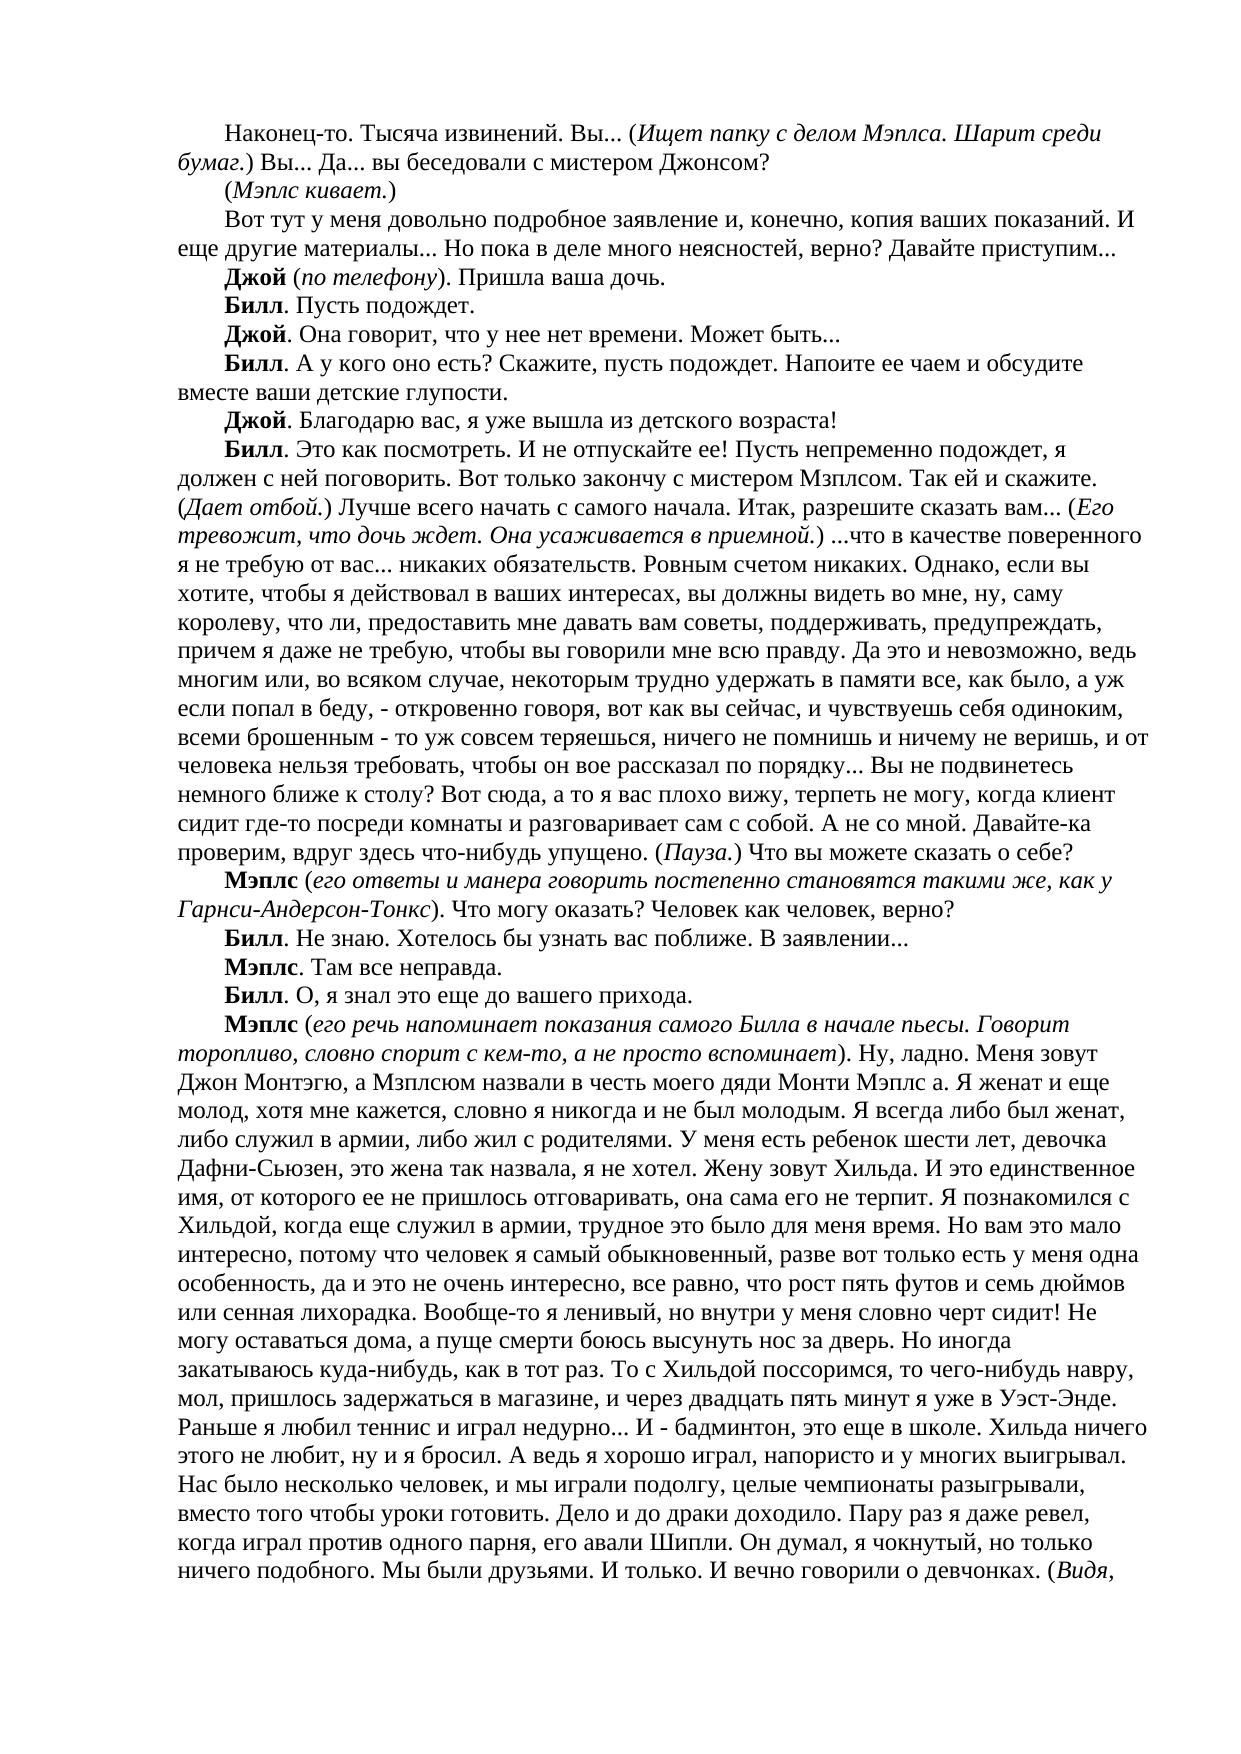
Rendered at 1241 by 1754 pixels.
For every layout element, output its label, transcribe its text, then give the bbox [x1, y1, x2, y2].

text Джой. Благодарю вас, я уже вышла из детского возраста! [177, 406, 1152, 434]
text Джой (по телефону). Пришла ваша дочь. [177, 262, 1152, 291]
text Билл. Это как посмотреть. И не отпускайте ее! Пусть непременно подождет, я должен с ней поговорить. Вот только закончу с мистером Мзплсом. Так ей и скажите. (Дает отбой.) Лучше всего начать с самого начала. Итак, разрешите сказать вам... (Его тревожит, что дочь ждет. Она усаживается в приемной.) ...что в качестве поверенного я не требую от вас... никаких обязательств. Ровным счетом никаких. Однако, если вы хотите, чтобы я действовал в ваших интересах, вы должны видеть во мне, ну, саму королеву, что ли, предоставить мне давать вам советы, поддерживать, предупреждать, причем я даже не требую, чтобы вы говорили мне всю правду. Да это и невозможно, ведь многим или, во всяком случае, некоторым трудно удержать в памяти все, как было, а уж если попал в беду, - откровенно говоря, вот как вы сейчас, и чувствуешь себя одиноким, всеми брошенным - то уж совсем теряешься, ничего не помнишь и ничему не веришь, и от человека нельзя требовать, чтобы он вое рассказал по порядку... Вы не подвинетесь немного ближе к столу? Вот сюда, а то я вас плохо вижу, терпеть не могу, когда клиент сидит где-то посреди комнаты и разговаривает сам с собой. А не со мной. Давайте-ка проверим, вдруг здесь что-нибудь упущено. (Пауза.) Что вы можете сказать о себе? [177, 434, 1152, 866]
text Вот тут у меня довольно подробное заявление и, конечно, копия ваших показаний. И еще другие материалы... Но пока в деле много неясностей, верно? Давайте приступим... [177, 204, 1152, 262]
text Билл. Пусть подождет. [177, 291, 1152, 319]
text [177, 1009, 1152, 1584]
text Билл. Не знаю. Хотелось бы узнать вас поближе. В заявлении... [177, 923, 1152, 952]
text Джой. Она говорит, что у нее нет времени. Может быть... [177, 319, 1152, 348]
text Билл. О, я знал это еще до вашего прихода. [177, 981, 1152, 1009]
text Мэплс (его ответы и манера говорить постепенно становятся такими же, как у Гарнси-Андерсон-Тонкс). Что могу оказать? Человек как человек, верно? [177, 866, 1152, 923]
text Наконец-то. Тысяча извинений. Вы... (Ищет папку с делом Мэплса. Шарит среди бумаг.) Вы... Да... вы беседовали с мистером Джонсом? [177, 118, 1152, 176]
text Билл. А у кого оно есть? Скажите, пусть подождет. Напоите ее чаем и обсудите вместе ваши детские глупости. [177, 348, 1152, 406]
text Мэплс. Там все неправда. [177, 952, 1152, 981]
text (Мэплс кивает.) [177, 176, 1152, 204]
